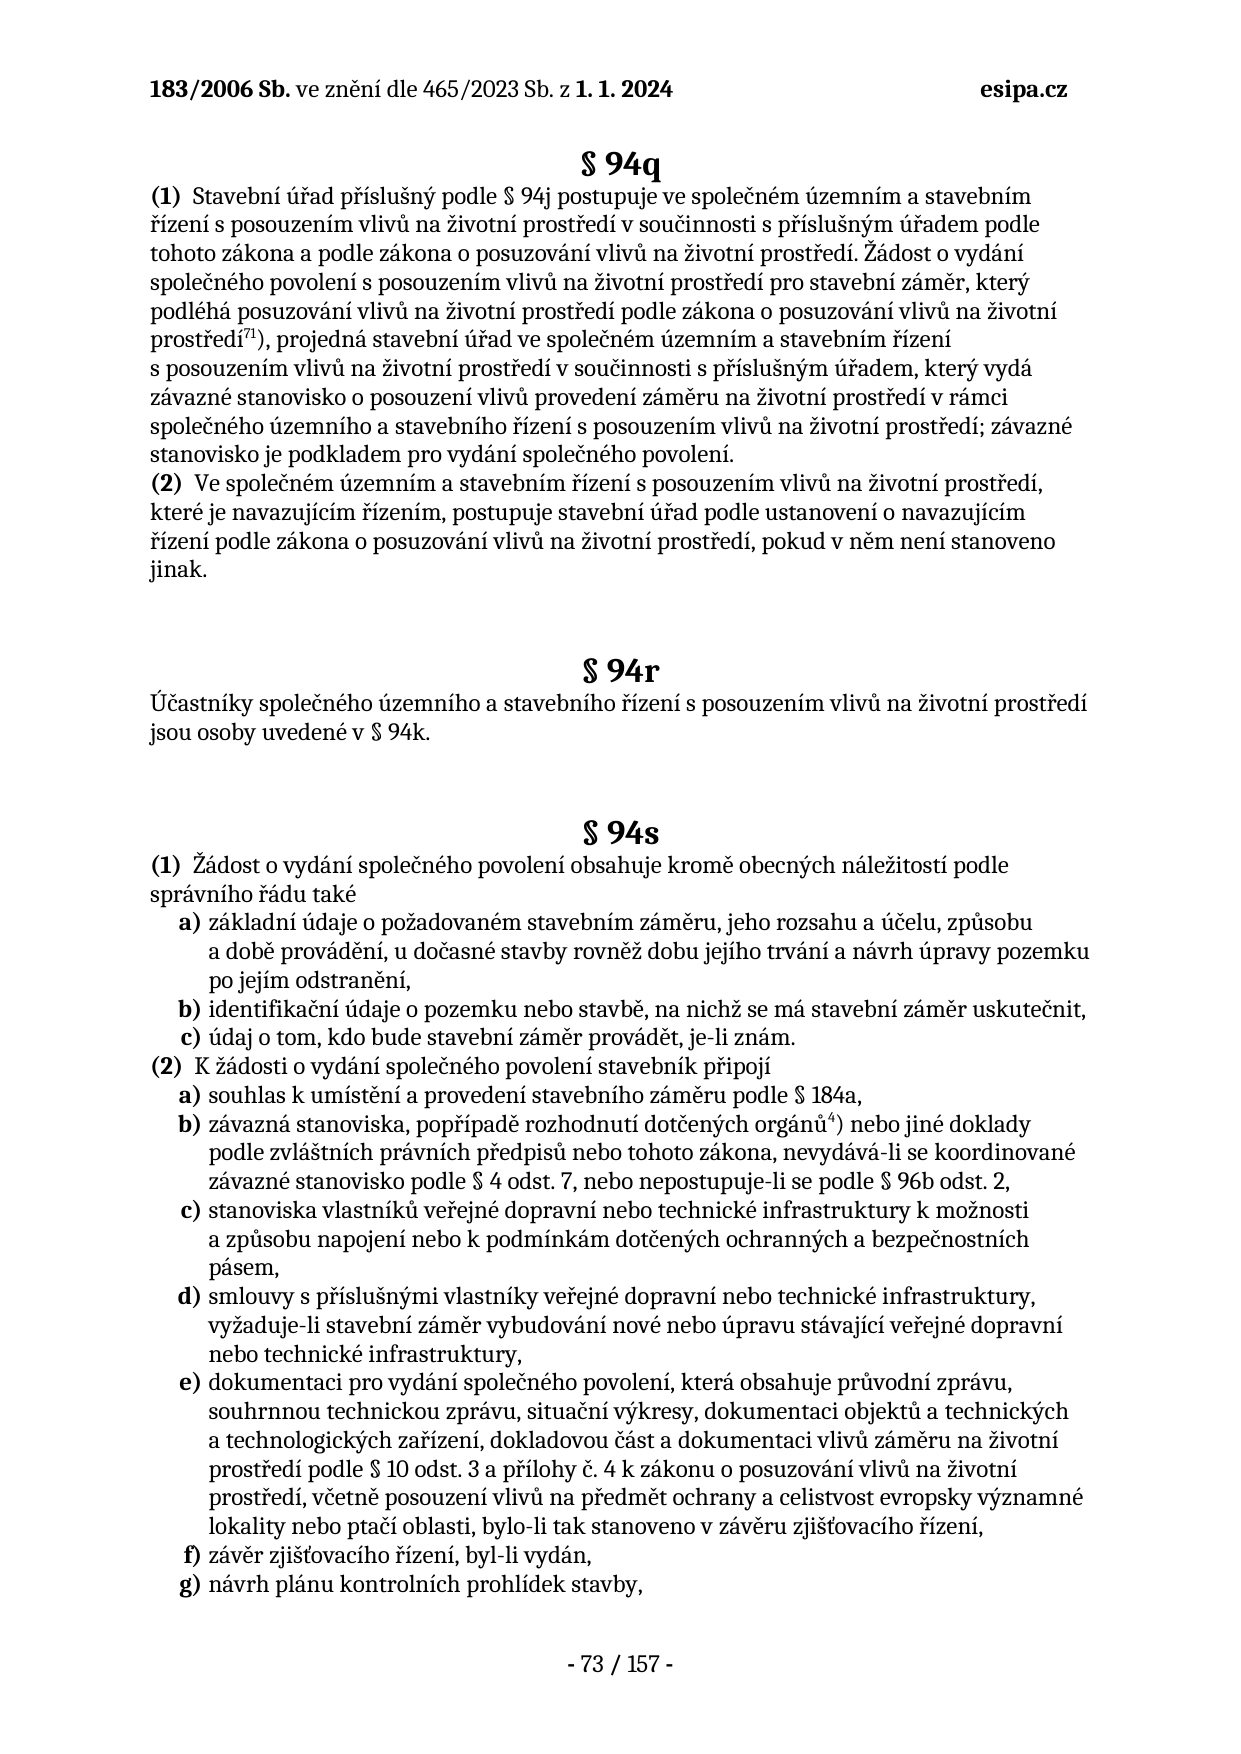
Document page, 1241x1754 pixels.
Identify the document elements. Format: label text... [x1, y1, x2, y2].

text (1) Žádost o vydání společného povolení obsahuje kromě obecných náležitostí podle správního řádu také [150, 851, 1090, 908]
subtitle § 94r [150, 657, 1090, 689]
text f) závěr zjišťovacího řízení, byl-li vydán, [150, 1541, 1090, 1569]
text b) závazná stanoviska, popřípadě rozhodnutí dotčených orgánů4) nebo jiné doklady podle zvláštních právních předpisů nebo tohoto zákona, nevydává-li se koordinované závazné stanovisko podle § 4 odst. 7, nebo nepostupuje-li se podle § 96b odst. 2, [150, 1109, 1090, 1196]
text (1) Stavební úřad příslušný podle § 94j postupuje ve společném územním a stavebním řízení s posouzením vlivů na životní prostředí v součinnosti s příslušným úřadem podle tohoto zákona a podle zákona o posuzování vlivů na životní prostředí. Žádost o vydání společného povolení s posouzením vlivů na životní prostředí pro stavební záměr, který podléhá posuzování vlivů na životní prostředí podle zákona o posuzování vlivů na životní prostředí71), projedná stavební úřad ve společném územním a stavebním řízení s posouzením vlivů na životní prostředí v součinnosti s příslušným úřadem, který vydá závazné stanovisko o posouzení vlivů provedení záměru na životní prostředí v rámci společného územního a stavebního řízení s posouzením vlivů na životní prostředí; závazné stanovisko je podkladem pro vydání společného povolení. [150, 182, 1090, 469]
text a) souhlas k umístění a provedení stavebního záměru podle § 184a, [150, 1081, 1090, 1109]
text c) stanoviska vlastníků veřejné dopravní nebo technické infrastruktury k možnosti a způsobu napojení nebo k podmínkám dotčených ochranných a bezpečnostních pásem, [150, 1196, 1090, 1282]
text e) dokumentaci pro vydání společného povolení, která obsahuje průvodní zprávu, souhrnnou technickou zprávu, situační výkresy, dokumentaci objektů a technických a technologických zařízení, dokladovou část a dokumentaci vlivů záměru na životní prostředí podle § 10 odst. 3 a přílohy č. 4 k zákonu o posuzování vlivů na životní prostředí, včetně posouzení vlivů na předmět ochrany a celistvost evropsky významné lokality nebo ptačí oblasti, bylo-li tak stanoveno v závěru zjišťovacího řízení, [150, 1368, 1090, 1541]
text (2) K žádosti o vydání společného povolení stavebník připojí [150, 1052, 1090, 1081]
text (2) Ve společném územním a stavebním řízení s posouzením vlivů na životní prostředí, které je navazujícím řízením, postupuje stavební úřad podle ustanovení o navazujícím řízení podle zákona o posuzování vlivů na životní prostředí, pokud v něm není stanoveno jinak. [150, 469, 1090, 584]
text a) základní údaje o požadovaném stavebním záměru, jeho rozsahu a účelu, způsobu a době provádění, u dočasné stavby rovněž dobu jejího trvání a návrh úpravy pozemku po jejím odstranění, [150, 908, 1090, 994]
text d) smlouvy s příslušnými vlastníky veřejné dopravní nebo technické infrastruktury, vyžaduje-li stavební záměr vybudování nové nebo úpravu stávající veřejné dopravní nebo technické infrastruktury, [150, 1282, 1090, 1368]
subtitle § 94q [150, 150, 1090, 182]
text b) identifikační údaje o pozemku nebo stavbě, na nichž se má stavební záměr uskutečnit, [150, 994, 1090, 1023]
text g) návrh plánu kontrolních prohlídek stavby, [150, 1569, 1090, 1598]
text c) údaj o tom, kdo bude stavební záměr provádět, je-li znám. [150, 1023, 1090, 1052]
text Účastníky společného územního a stavebního řízení s posouzením vlivů na životní prostředí jsou osoby uvedené v § 94k. [150, 689, 1090, 746]
subtitle § 94s [150, 819, 1090, 851]
